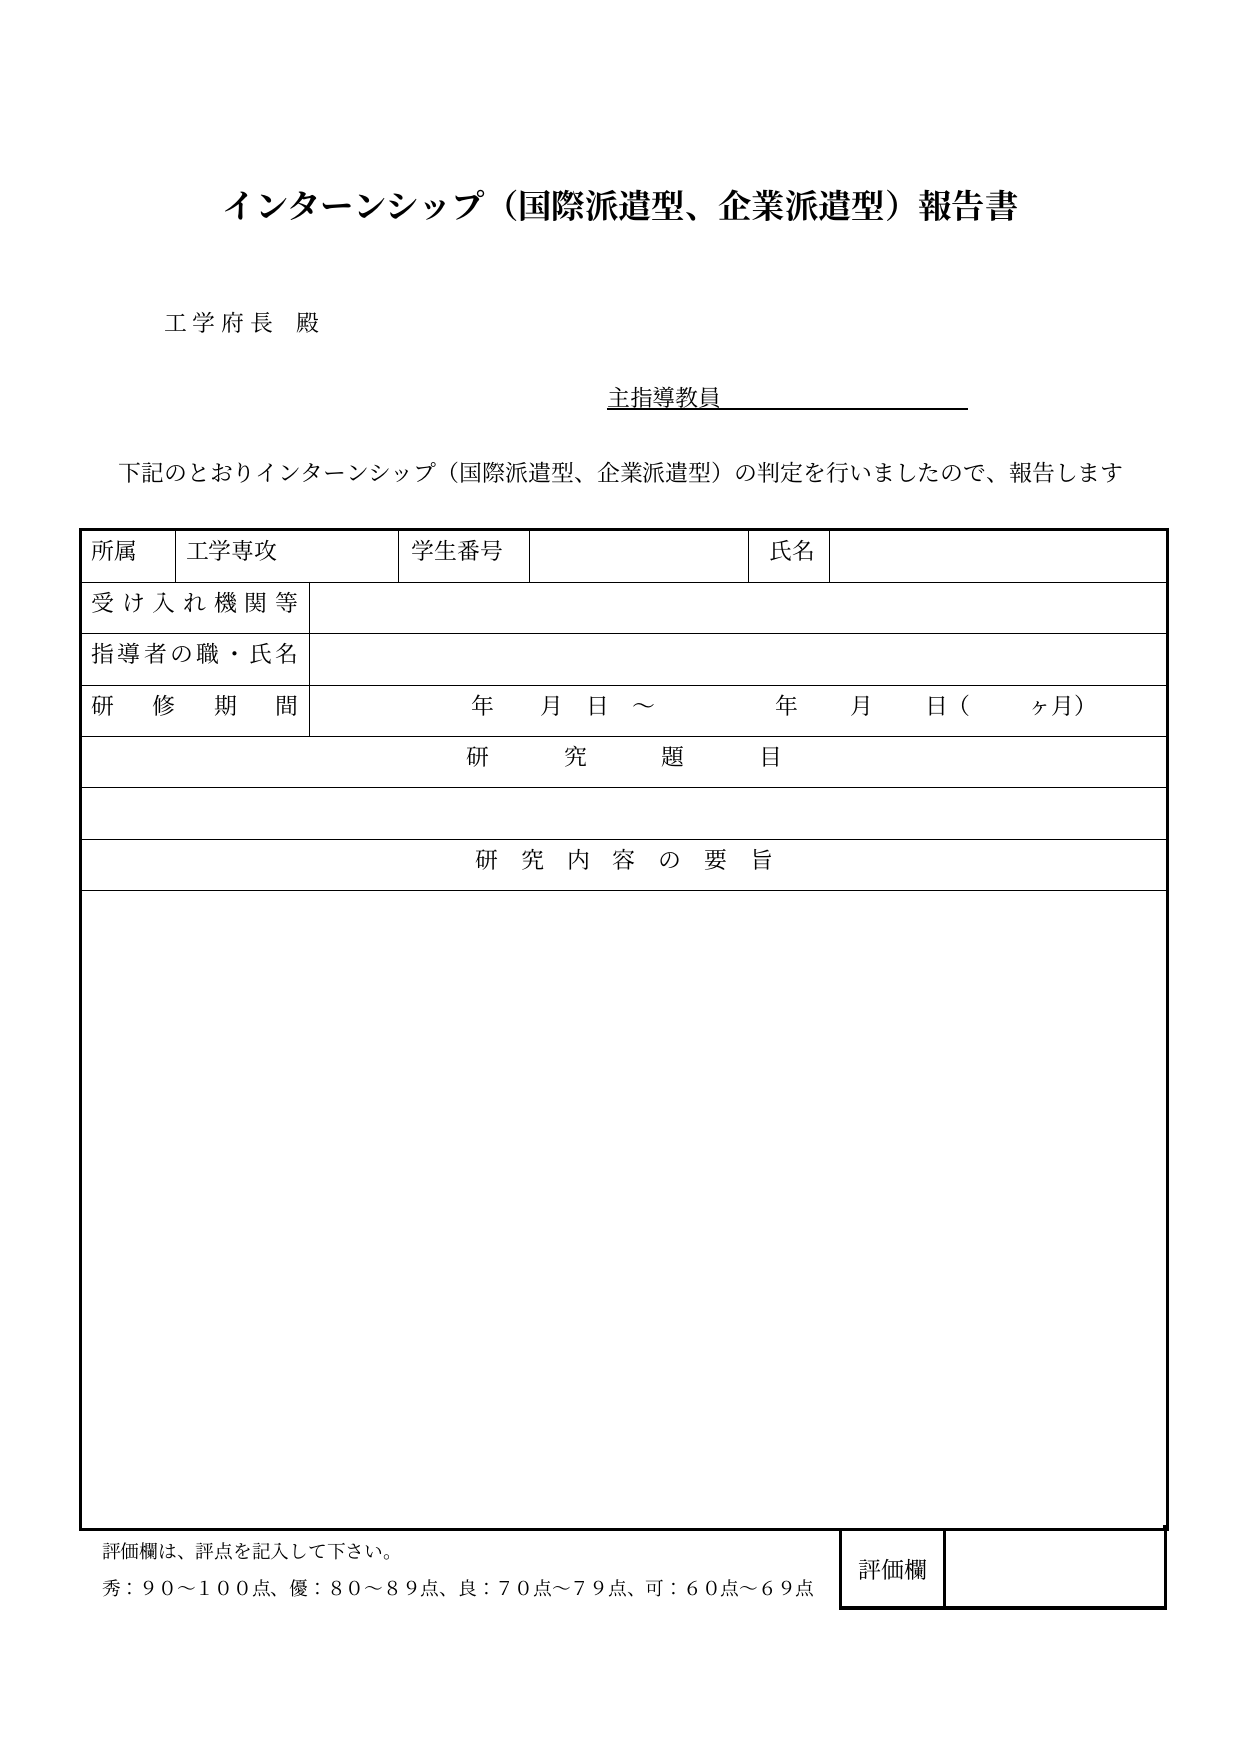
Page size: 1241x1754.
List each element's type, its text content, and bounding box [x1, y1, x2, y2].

table_cell 年 月 日 ～ 年 月 日（ ヶ月） [310, 686, 1166, 736]
table_cell [946, 1531, 1164, 1606]
table_cell 研 究 題 目 [82, 737, 1166, 787]
table_cell [310, 634, 1166, 685]
table_header 所属 [82, 531, 175, 582]
table_header [530, 531, 748, 582]
table_cell 評価欄 [842, 1531, 943, 1606]
table_cell 研 修 期 間 [82, 686, 309, 736]
text 下記のとおりインターンシップ（国際派遣型、企業派遣型）の判定を行いましたので、報告します。 [118, 453, 1122, 490]
table_cell [82, 788, 1166, 839]
text インターンシップ（国際派遣型、企業派遣型）報告書 [74, 166, 1122, 241]
table_header [830, 531, 1166, 582]
table_cell 指導者の職・氏名 [82, 634, 309, 685]
table_cell [82, 891, 1166, 1528]
table_header 氏名 [749, 531, 829, 582]
text 主指導教員 [118, 378, 1137, 415]
table_cell [310, 583, 1166, 633]
table_header 工学専攻 [176, 531, 398, 582]
text 工 学 府 長 殿 [118, 303, 1122, 340]
table_cell 評価欄は、評点を記入して下さい。 秀：９０～１００点、優：８０～８９点、良：７０点～７９点、可：６０点～６９点 [73, 1528, 839, 1606]
table_header 学生番号 [399, 531, 529, 582]
table_cell 受け入れ機関等 [82, 583, 309, 633]
table_cell 研 究 内 容 の 要 旨 [82, 840, 1166, 890]
